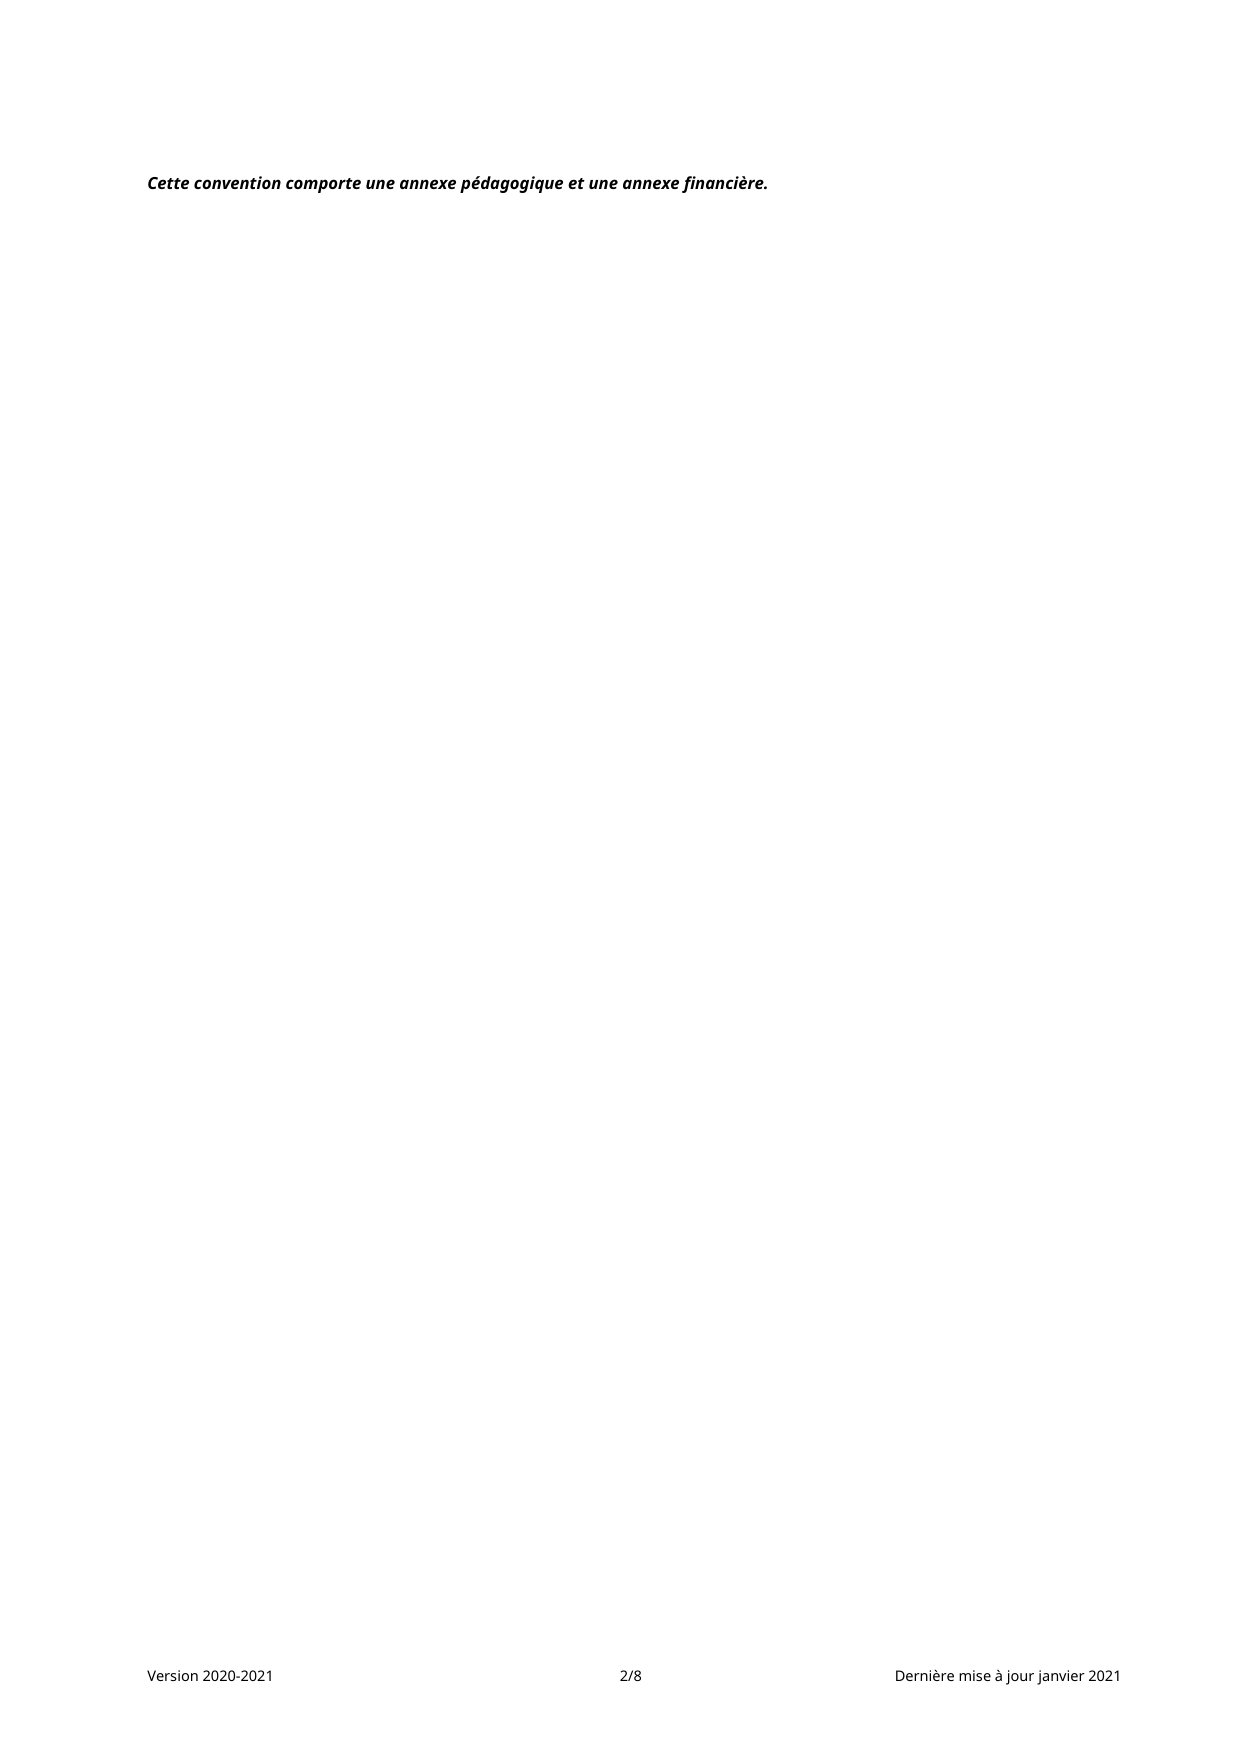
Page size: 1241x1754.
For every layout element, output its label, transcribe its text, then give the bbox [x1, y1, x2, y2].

text Cette convention comporte une annexe pédagogique et une annexe financière.Vu le code du travail ; [147, 172, 1137, 194]
